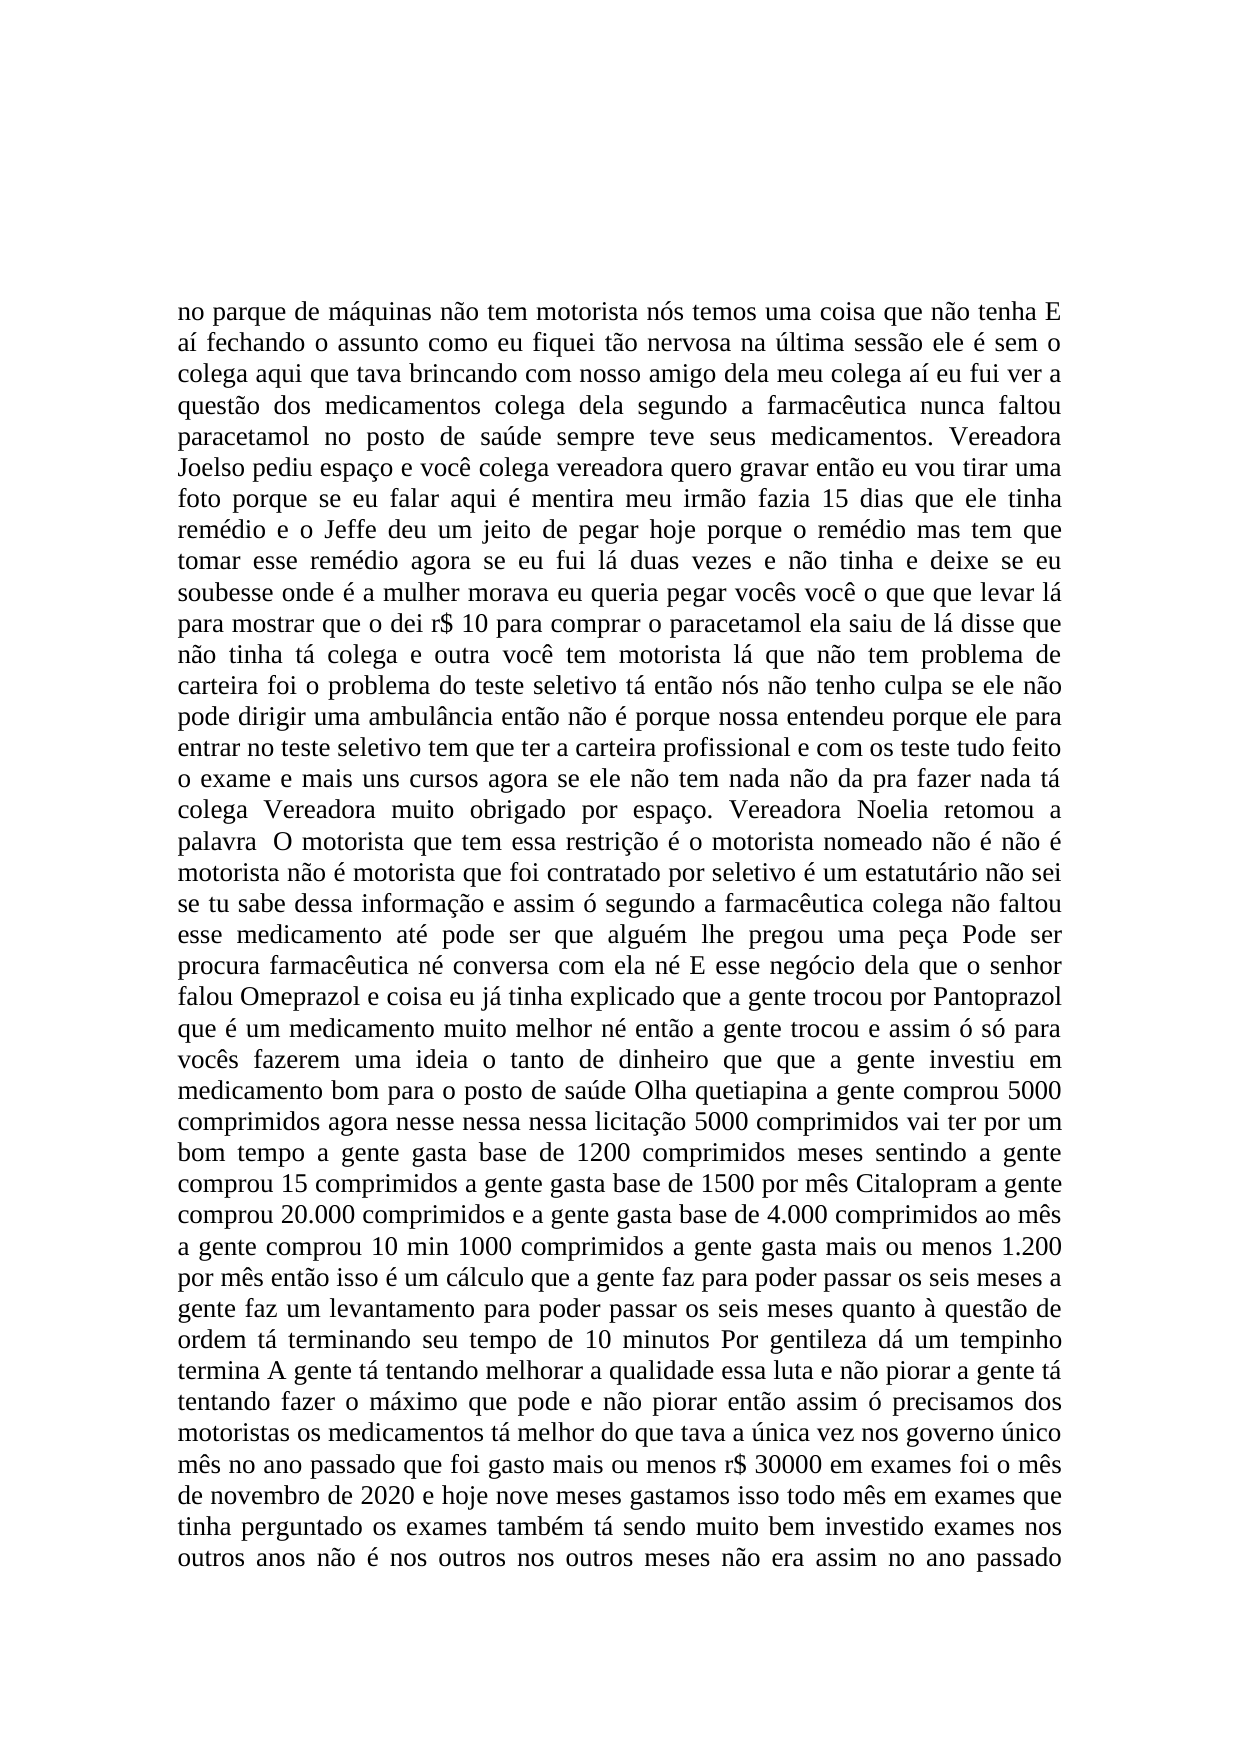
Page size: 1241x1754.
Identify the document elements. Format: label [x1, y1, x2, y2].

text [177, 295, 1063, 1572]
